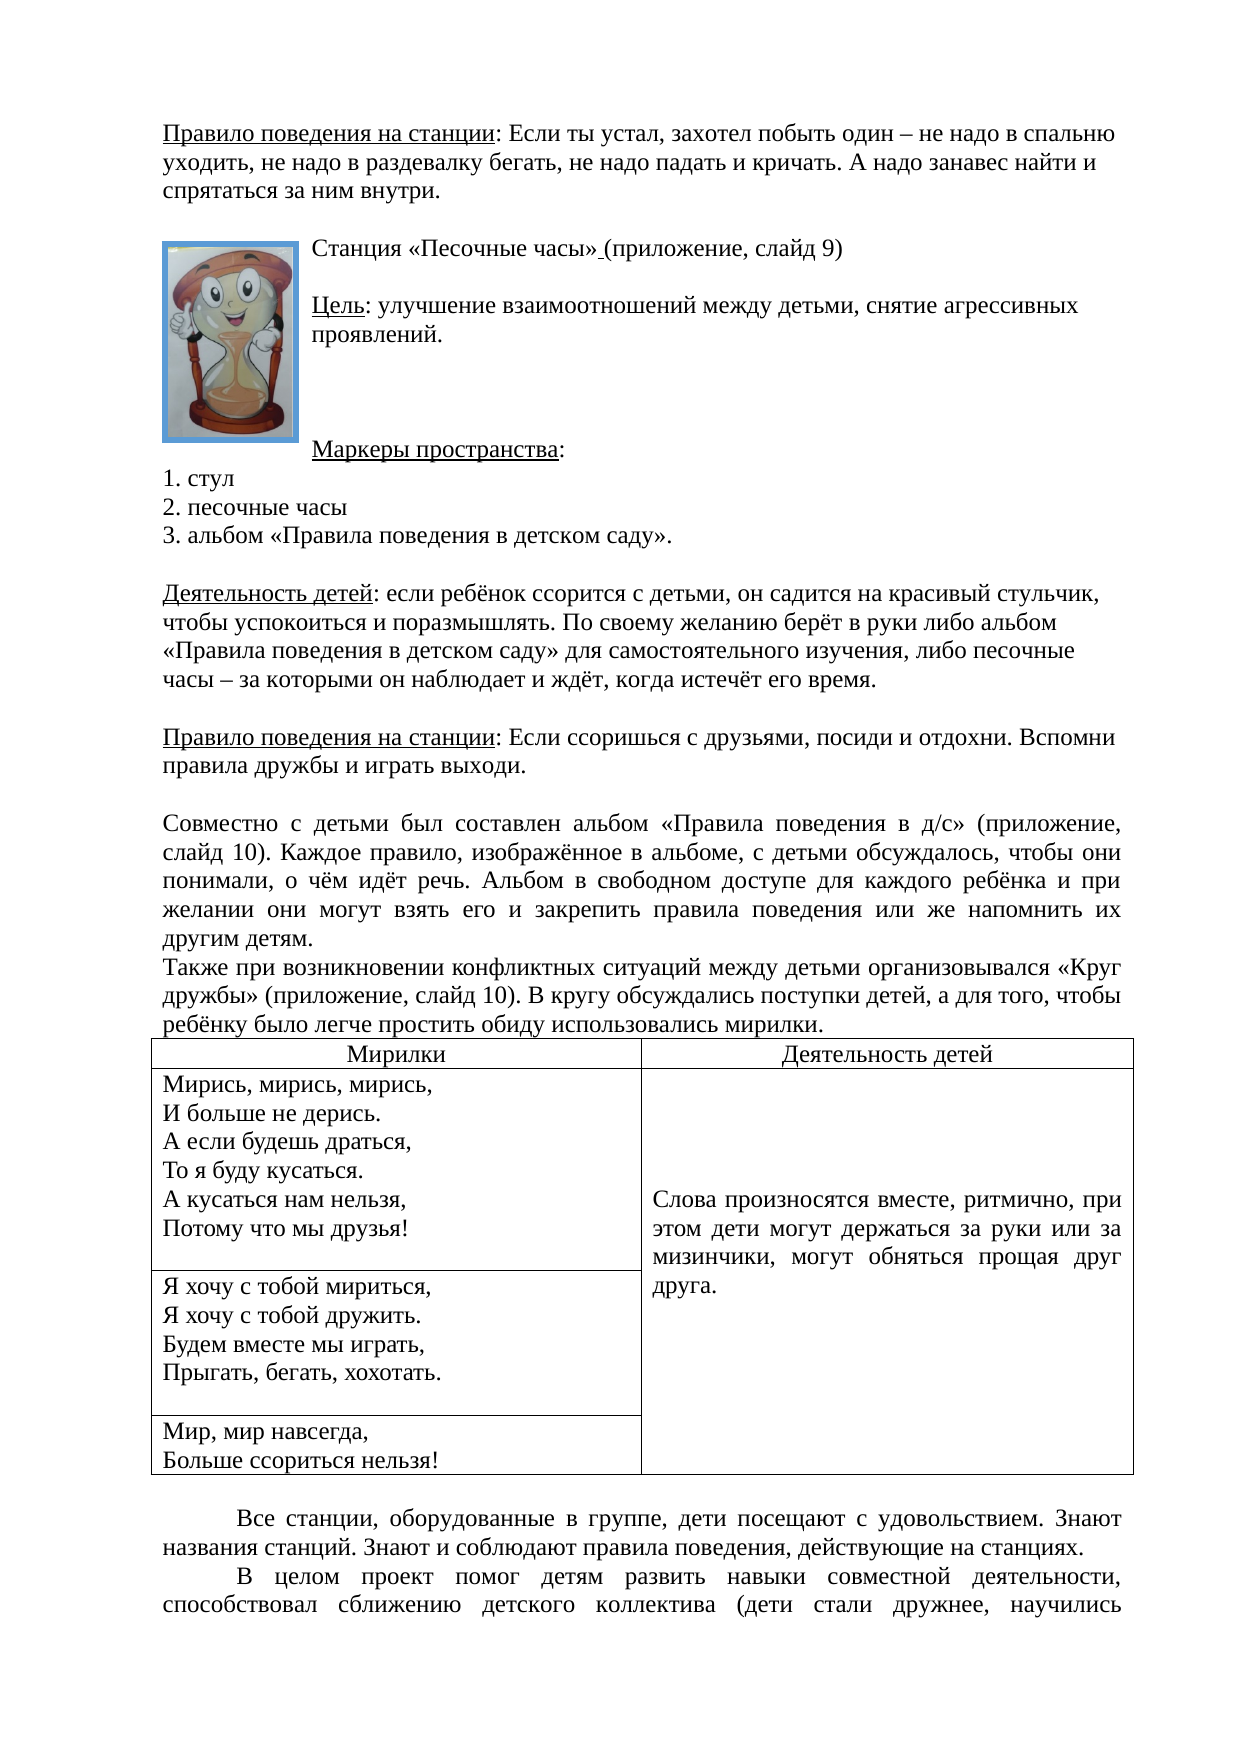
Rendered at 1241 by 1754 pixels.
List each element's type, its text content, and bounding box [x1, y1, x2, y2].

text Цель: улучшение взаимоотношений между детьми, снятие агрессивных проявлений. [299, 291, 1122, 348]
text Деятельность детей: если ребёнок ссорится с детьми, он садится на красивый стульчик, чтобы успокоиться и поразмышлять. По своему желанию берёт в руки либо альбом «Правила поведения в детском саду» для самостоятельного изучения, либо песочные часы – за которыми он наблюдает и ждёт, когда истечёт его время. [162, 578, 1122, 693]
table_cell Я хочу с тобой мириться, Я хочу с тобой дружить. Будем вместе мы играть, Прыгать, бегать, хохотать. [152, 1271, 641, 1415]
text Все станции, оборудованные в группе, дети посещают с удовольствием. Знают названия станций. Знают и соблюдают правила поведения, действующие на станциях. [162, 1503, 1122, 1561]
text Правило поведения на станции: Если ты устал, захотел побыть один – не надо в спальню уходить, не надо в раздевалку бегать, не надо падать и кричать. А надо занавес найти и спрятаться за ним внутри. [162, 118, 1122, 204]
table_header Деятельность детей [642, 1039, 1133, 1068]
text Станция «Песочные часы» (приложение, слайд 9) [162, 233, 1122, 262]
text Правило поведения на станции: Если ссоришься с друзьями, посиди и отдохни. Вспомни правила дружбы и играть выходи. [162, 722, 1122, 779]
text Маркеры пространства: [162, 434, 1122, 463]
table_cell Мирись, мирись, мирись, И больше не дерись. А если будешь драться, То я буду кусаться. А кусаться нам нельзя, Потому что мы друзья! [152, 1069, 641, 1270]
text 2. песочные часы [162, 492, 1122, 521]
text Также при возникновении конфликтных ситуаций между детьми организовывался «Круг дружбы» (приложение, слайд 10). В кругу обсуждались поступки детей, а для того, чтобы ребёнку было легче простить обиду использовались мирилки. [162, 952, 1122, 1038]
text 3. альбом «Правила поведения в детском саду». [162, 521, 1122, 549]
picture [168, 247, 293, 437]
table_cell Мир, мир навсегда, Больше ссориться нельзя! [152, 1416, 641, 1473]
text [162, 1561, 1122, 1618]
text Совместно с детьми был составлен альбом «Правила поведения в д/с» (приложение, слайд 10). Каждое правило, изображённое в альбоме, с детьми обсуждалось, чтобы они понимали, о чём идёт речь. Альбом в свободном доступе для каждого ребёнка и при желании они могут взять его и закрепить правила поведения или же напомнить их другим детям. [162, 808, 1122, 952]
table_header Мирилки [152, 1039, 641, 1068]
text 1. стул [162, 463, 1122, 492]
table_cell Слова произносятся вместе, ритмично, при этом дети могут держаться за руки или за мизинчики, могут обняться прощая друг друга. [642, 1069, 1133, 1473]
